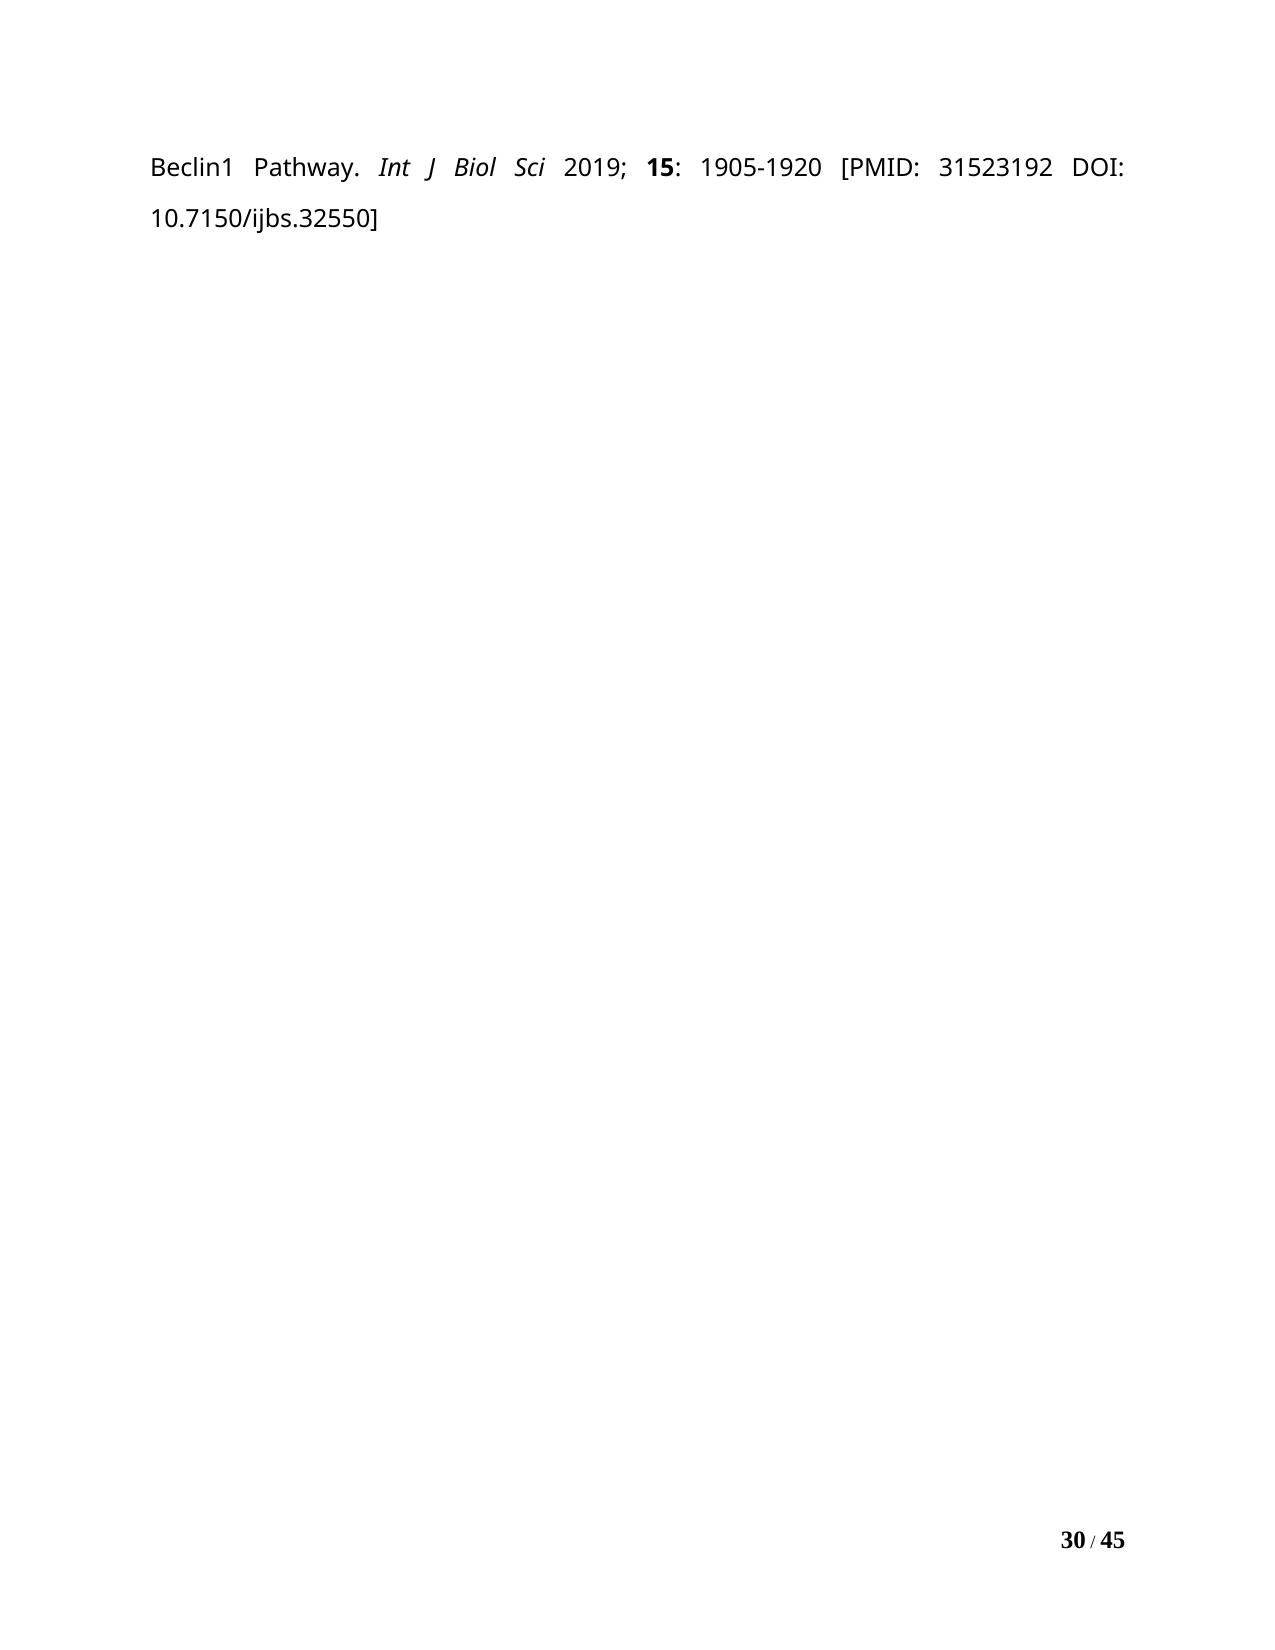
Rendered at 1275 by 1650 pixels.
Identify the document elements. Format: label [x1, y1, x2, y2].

text [150, 150, 1125, 235]
